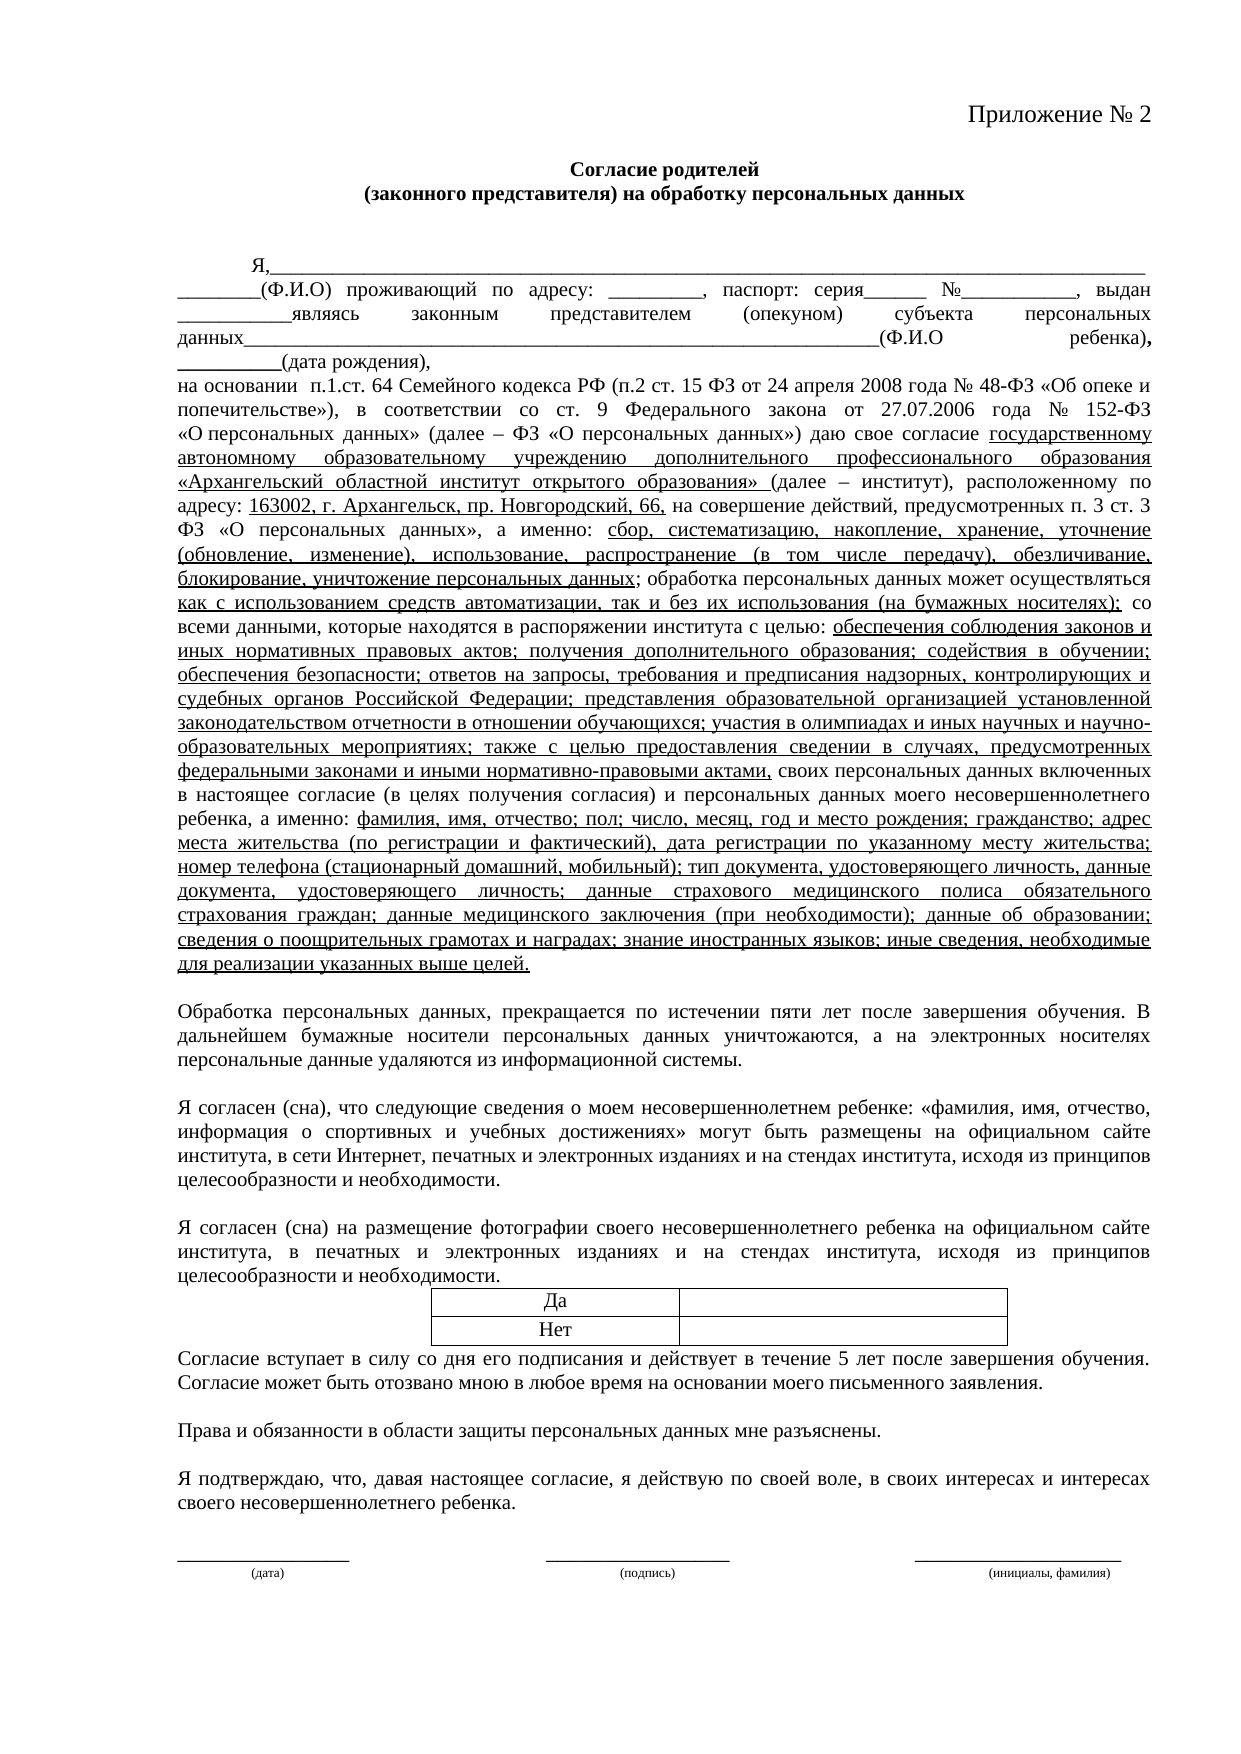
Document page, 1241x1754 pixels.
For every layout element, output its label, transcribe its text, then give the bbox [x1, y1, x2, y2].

text Приложение № 2 [177, 75, 1152, 128]
text Я согласен (сна) на размещение фотографии своего несовершеннолетнего ребенка на официальном сайте института, в печатных и электронных изданиях и на стендах института, исходя из принципов целесообразности и необходимости. [177, 1215, 1152, 1287]
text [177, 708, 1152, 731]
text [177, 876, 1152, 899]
text Согласие вступает в силу со дня его подписания и действует в течение 5 лет после завершения обучения. Согласие может быть отозвано мною в любое время на основании моего письменного заявления. [177, 1346, 1152, 1394]
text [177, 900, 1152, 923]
text _______________ ________________ __________________ [177, 1538, 1152, 1564]
text Я подтверждаю, что, давая настоящее согласие, я действую по своей воле, в своих интересах и интересах своего несовершеннолетнего ребенка. [177, 1466, 1152, 1514]
text Я,____________________________________________________________________________________________(Ф.И.О) проживающий по адресу: _________, паспорт: серия______ №___________, выдан ___________являясь законным представителем (опекуном) субъекта персональных данных_____________________________________________________________(Ф.И.О ребенка), __________(дата рождения), [177, 253, 1152, 373]
table_cell [680, 1317, 1007, 1345]
text (законного представителя) на обработку персональных данных [177, 181, 1152, 204]
text Я согласен (сна), что следующие сведения о моем несовершеннолетнем ребенке: «фамилия, имя, отчество, информация о спортивных и учебных достижениях» могут быть размещены на официальном сайте института, в сети Интернет, печатных и электронных изданиях и на стендах института, исходя из принципов целесообразности и необходимости. [177, 1095, 1152, 1191]
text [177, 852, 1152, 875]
table_header [680, 1289, 1007, 1316]
table_cell Нет [432, 1317, 679, 1345]
text Согласие родителей [177, 156, 1152, 181]
text (дата) (подпись) (инициалы, фамилия) [177, 1564, 1152, 1591]
text Обработка персональных данных, прекращается по истечении пяти лет после завершения обучения. В дальнейшем бумажные носители персональных данных уничтожаются, а на электронных носителях персональные данные удаляются из информационной системы. [177, 999, 1152, 1071]
table_header Да [432, 1289, 679, 1316]
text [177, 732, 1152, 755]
text Права и обязанности в области защиты персональных данных мне разъяснены. [177, 1418, 1152, 1442]
